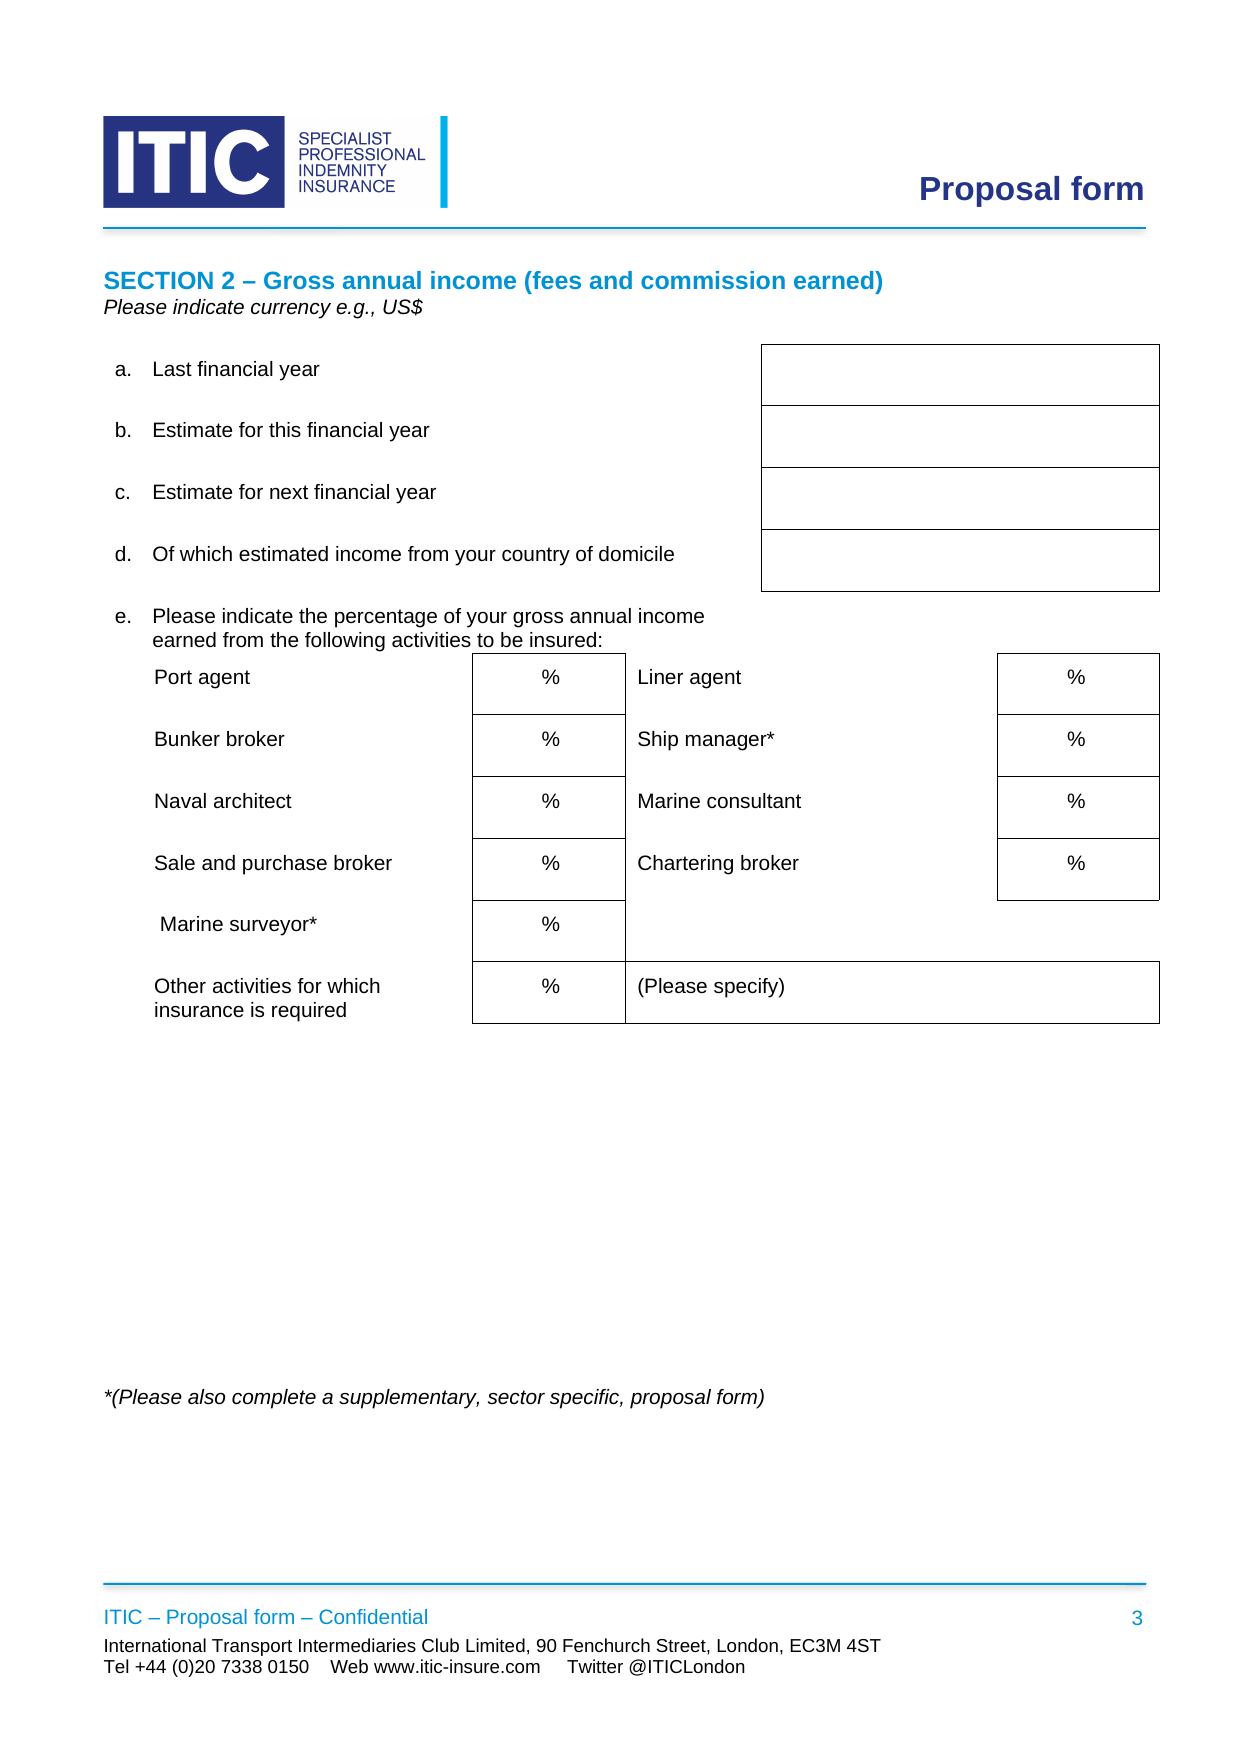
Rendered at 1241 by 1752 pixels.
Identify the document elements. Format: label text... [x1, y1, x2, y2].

text *(Please also complete a supplementary, sector specific, proposal form) [103, 1384, 1108, 1408]
table_cell Other activities for which insurance is required [103, 961, 472, 1023]
table_cell % [473, 654, 625, 714]
table_cell [762, 406, 1159, 467]
table_cell Naval architect [103, 776, 472, 838]
table_cell Estimate for this financial year [103, 405, 761, 467]
table_cell % [473, 839, 625, 899]
table_cell Ship manager* [626, 714, 997, 776]
table_cell (Please specify) [626, 962, 1159, 1023]
table_header Last financial year [103, 344, 761, 405]
table_cell Of which estimated income from your country of domicile [103, 529, 761, 591]
table_cell Bunker broker [103, 714, 472, 776]
table_cell % [473, 962, 625, 1023]
table_cell [626, 900, 998, 961]
table_cell Estimate for next financial year [103, 467, 761, 529]
table_cell Marine surveyor* [103, 900, 472, 961]
text SECTION 2 – Gross annual income (fees and commission earned) Please indicate currency e.g., US$ [103, 266, 1108, 318]
table_cell % [998, 654, 1159, 714]
table_cell Please indicate the percentage of your gross annual income earned from the following activities to be insured: [103, 591, 762, 652]
table_cell Port agent [103, 653, 472, 714]
table_cell Chartering broker [626, 838, 997, 899]
table_cell % [998, 839, 1159, 899]
table_cell [762, 468, 1159, 529]
table_cell Liner agent [626, 653, 997, 714]
table_cell % [998, 715, 1159, 776]
table_cell % [473, 715, 625, 776]
picture [103, 116, 440, 208]
table_cell % [473, 777, 625, 838]
table_header [762, 345, 1159, 405]
table_cell [762, 530, 1159, 591]
table_cell Marine consultant [626, 776, 997, 838]
table_cell [998, 901, 1159, 961]
table_cell % [473, 901, 625, 961]
table_cell % [998, 777, 1159, 838]
table_cell Sale and purchase broker [103, 838, 472, 899]
